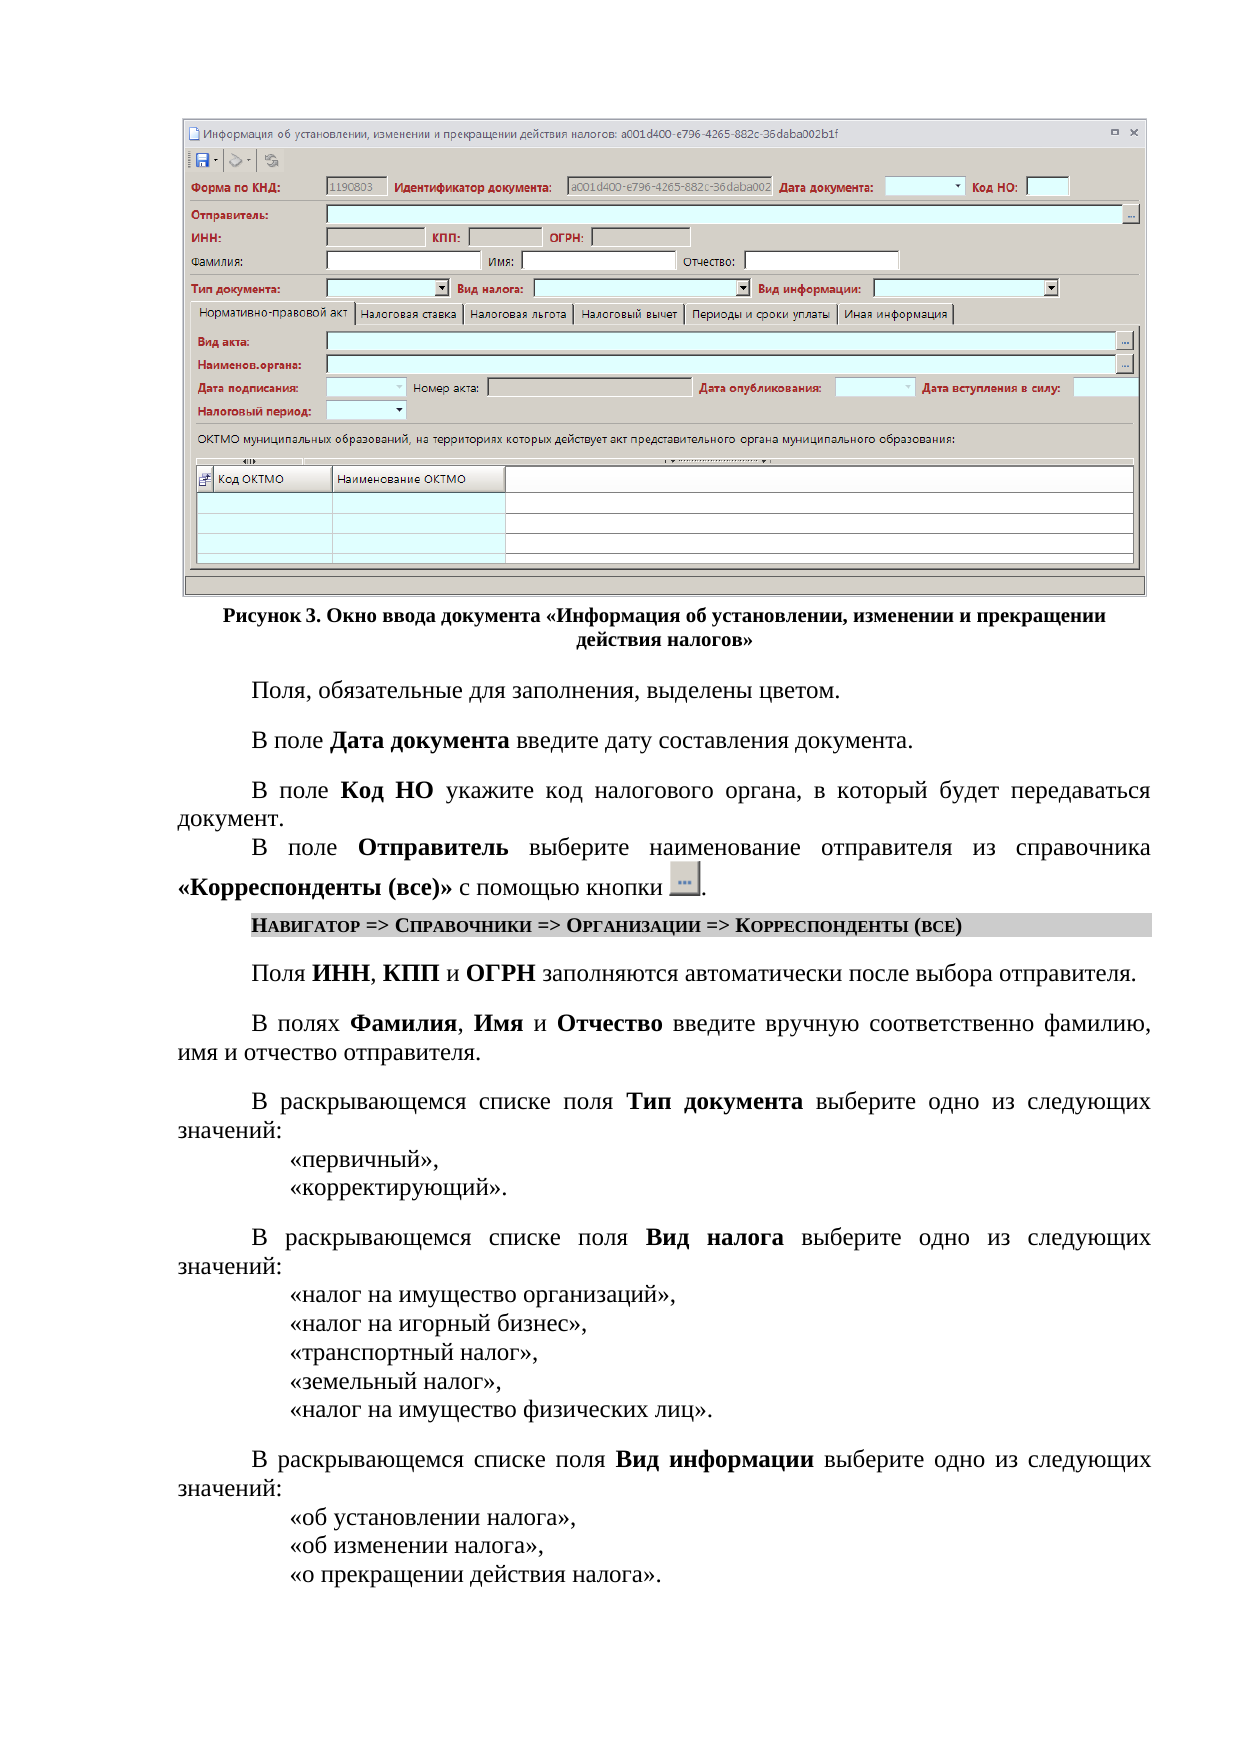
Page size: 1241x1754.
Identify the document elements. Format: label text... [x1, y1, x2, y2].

text В раскрывающемся списке поля Вид налога выберите одно из следующих значений: [177, 1222, 1152, 1279]
text В раскрывающемся списке поля Тип документа выберите одно из следующих значений: [177, 1086, 1152, 1144]
text Навигатор => Справочники => Организации => Корреспонденты (все) [251, 913, 1152, 937]
text «земельный налог», [289, 1366, 1152, 1394]
text В полях Фамилия, Имя и Отчество введите вручную соответственно фамилию, имя и отчество отправителя. [177, 1008, 1152, 1065]
text «налог на игорный бизнес», [289, 1308, 1152, 1337]
picture [669, 861, 701, 896]
picture [182, 118, 1147, 597]
text «об установлении налога», [289, 1502, 1152, 1530]
text В поле Отправитель выберите наименование отправителя из справочника «Корреспонденты (все)» с помощью кнопки . [177, 832, 1152, 901]
text «транспортный налог», [289, 1337, 1152, 1366]
text «о прекращении действия налога». [289, 1559, 1152, 1588]
text Поля, обязательные для заполнения, выделены цветом. [177, 676, 1152, 704]
text «налог на имущество организаций», [289, 1279, 1152, 1308]
text «корректирующий». [289, 1172, 1152, 1201]
list 3. Окно ввода документа «Информация об установлении, изменении и прекращении действия налогов» [177, 602, 1152, 651]
text «первичный», [289, 1144, 1152, 1172]
text В поле Код НО укажите код налогового органа, в который будет передаваться документ. [177, 775, 1152, 832]
text В поле Дата документа введите дату составления документа. [177, 725, 1152, 754]
text «налог на имущество физических лиц». [289, 1394, 1152, 1423]
text Поля ИНН, КПП и ОГРН заполняются автоматически после выбора отправителя. [177, 958, 1152, 987]
text В раскрывающемся списке поля Вид информации выберите одно из следующих значений: [177, 1444, 1152, 1502]
text «об изменении налога», [289, 1530, 1152, 1559]
